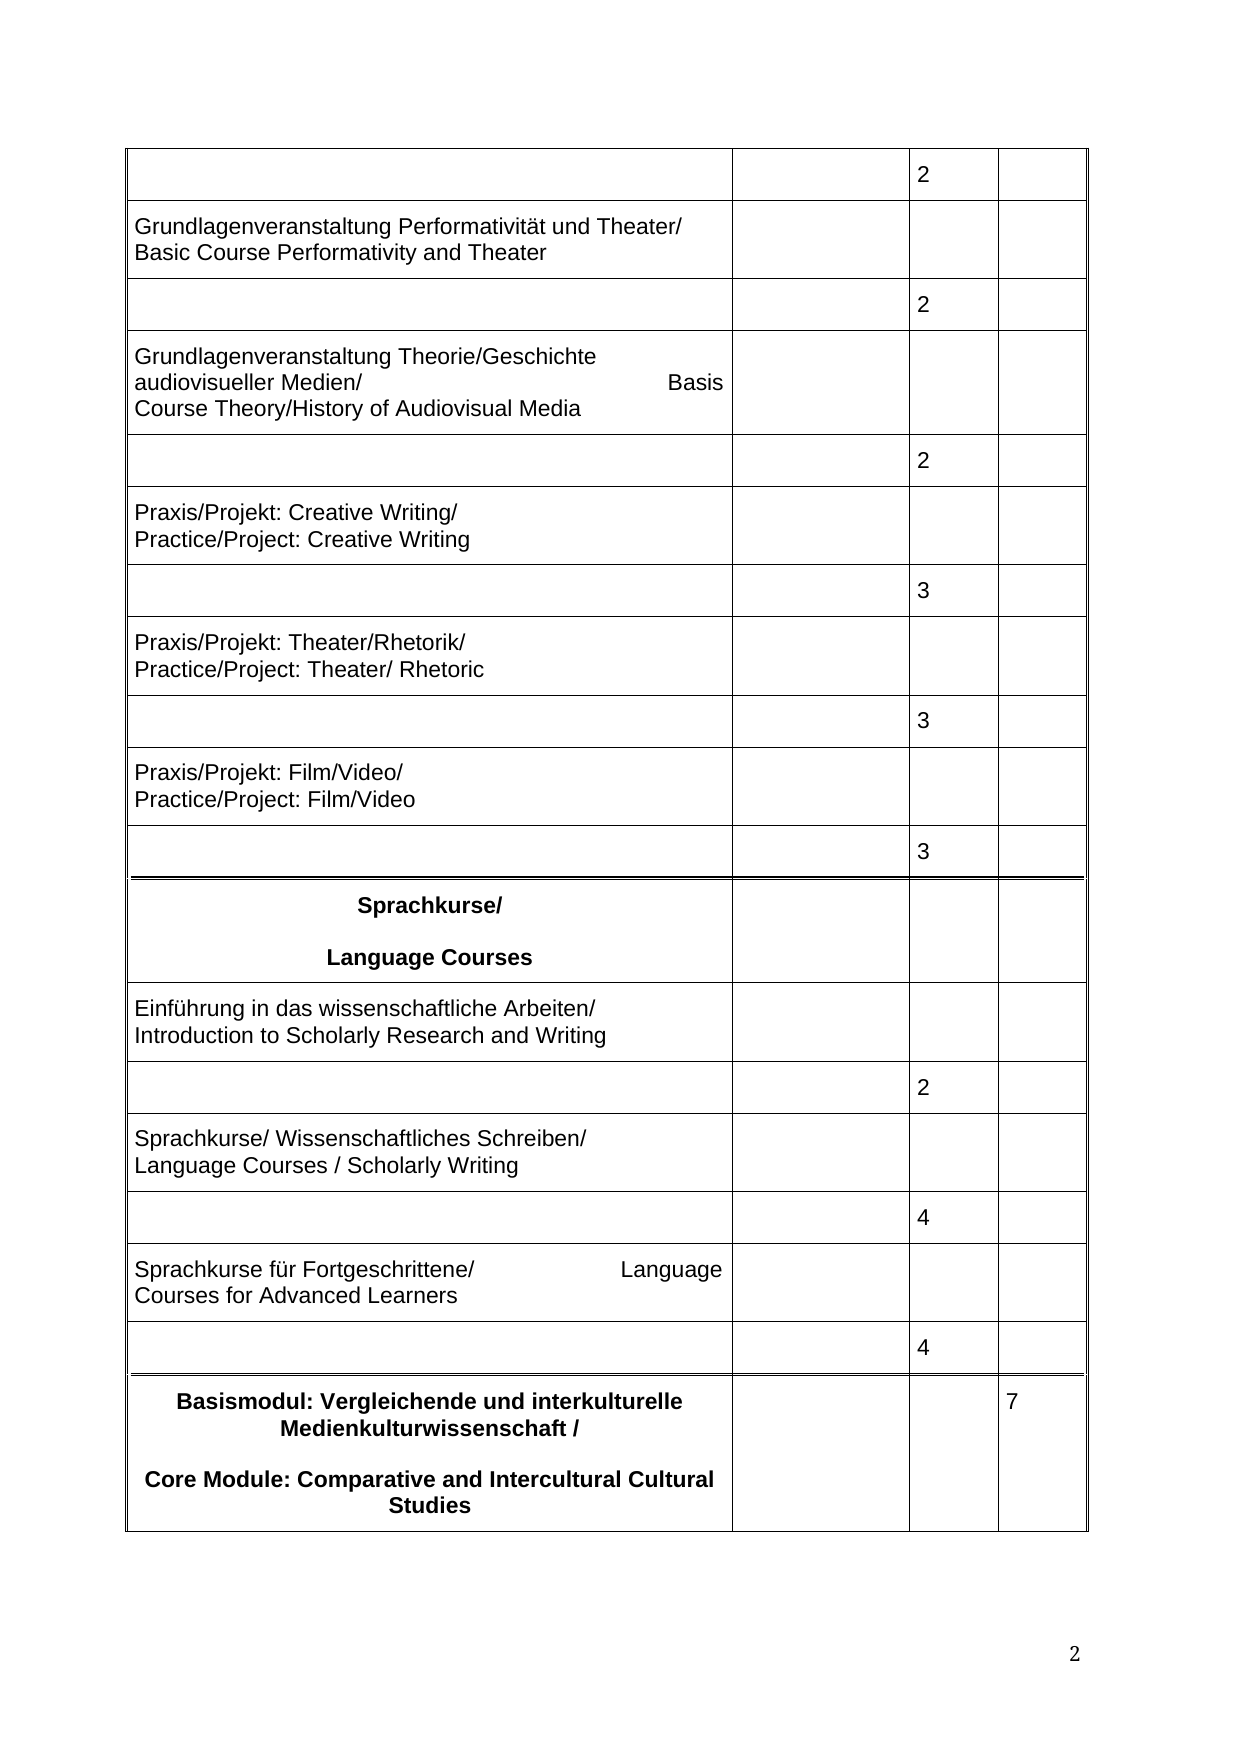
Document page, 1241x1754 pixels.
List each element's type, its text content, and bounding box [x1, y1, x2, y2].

table_cell [910, 617, 998, 694]
table_cell Praxis/Projekt: Film/Video/ Practice/Project: Film/Video [128, 748, 732, 824]
table_cell [733, 1376, 909, 1531]
table_cell [999, 1114, 1086, 1191]
table_cell [733, 983, 909, 1061]
table_cell [733, 487, 909, 564]
table_cell [999, 487, 1086, 564]
table_cell Sprachkurse/ Language Courses [128, 876, 732, 982]
table_cell 3 [910, 565, 998, 616]
table_cell [128, 435, 732, 486]
table_cell [733, 435, 909, 486]
table_cell [999, 149, 1086, 199]
table_cell 2 [910, 435, 998, 486]
table_cell Grundlagenveranstaltung Performativität und Theater/ Basic Course Performativity and Theater [128, 201, 732, 278]
table_cell [999, 983, 1086, 1061]
table_cell [910, 487, 998, 564]
table_cell [128, 1322, 732, 1373]
table_cell [733, 149, 909, 199]
table_cell [733, 331, 909, 434]
table_cell 3 [910, 696, 998, 746]
table_cell Praxis/Projekt: Theater/Rhetorik/ Practice/Project: Theater/ Rhetoric [128, 617, 732, 694]
table_cell [128, 565, 732, 616]
table_cell 2 [910, 279, 998, 330]
table_cell [999, 617, 1086, 694]
table_cell [999, 1062, 1086, 1112]
table_cell [910, 1376, 998, 1531]
table_cell [910, 201, 998, 278]
table_cell [733, 617, 909, 694]
table_cell [999, 331, 1086, 434]
table_cell [128, 696, 732, 746]
table_cell [733, 201, 909, 278]
table_cell [999, 565, 1086, 616]
table_cell [733, 748, 909, 824]
table_cell 4 [910, 1192, 998, 1242]
table_cell 3 [910, 826, 998, 876]
table_cell [733, 1244, 909, 1321]
table_cell 2 [910, 149, 998, 199]
table_cell [733, 1062, 909, 1112]
table_cell [128, 279, 732, 330]
table_cell [910, 1114, 998, 1191]
table_cell [999, 826, 1086, 876]
table_cell [999, 876, 1086, 982]
table_cell Grundlagenveranstaltung Theorie/Geschichte audiovisueller Medien/ Basis Course Theory/History of Audiovisual Media [128, 331, 732, 434]
table_cell 2 [910, 1062, 998, 1112]
table_cell [128, 1192, 732, 1242]
table_cell Einführung in das wissenschaftliche Arbeiten/ Introduction to Scholarly Research and Writing [128, 983, 732, 1061]
table_cell [128, 826, 732, 876]
table_cell [999, 1322, 1086, 1373]
table_cell [999, 201, 1086, 278]
table_cell [128, 1062, 732, 1112]
table_cell [733, 880, 909, 982]
table_cell 4 [910, 1322, 998, 1373]
table_cell [910, 1244, 998, 1321]
table_cell Sprachkurse/ Wissenschaftliches Schreiben/ Language Courses / Scholarly Writing [128, 1114, 732, 1191]
table_cell Praxis/Projekt: Creative Writing/ Practice/Project: Creative Writing [128, 487, 732, 564]
table_cell [910, 331, 998, 434]
table_cell [999, 696, 1086, 746]
table_cell [733, 1114, 909, 1191]
table_cell [733, 696, 909, 746]
table_cell [999, 279, 1086, 330]
table_cell [999, 1192, 1086, 1242]
table_cell [910, 748, 998, 824]
table_cell [999, 435, 1086, 486]
table_cell [733, 565, 909, 616]
table_cell [733, 1322, 909, 1373]
table_cell [733, 1192, 909, 1242]
table_cell Sprachkurse für Fortgeschrittene/ Language Courses for Advanced Learners [128, 1244, 732, 1321]
table_cell [999, 748, 1086, 824]
table_cell 7 [999, 1373, 1086, 1531]
table_cell [733, 826, 909, 876]
table_cell Basismodul: Vergleichende und interkulturelle Medienkulturwissenschaft / Core Module: Comparative and Intercultural Cultural Studies [128, 1373, 732, 1531]
table_cell [999, 1244, 1086, 1321]
table_cell [910, 880, 998, 982]
table_cell [128, 149, 732, 199]
table_cell [733, 279, 909, 330]
table_cell [910, 983, 998, 1061]
